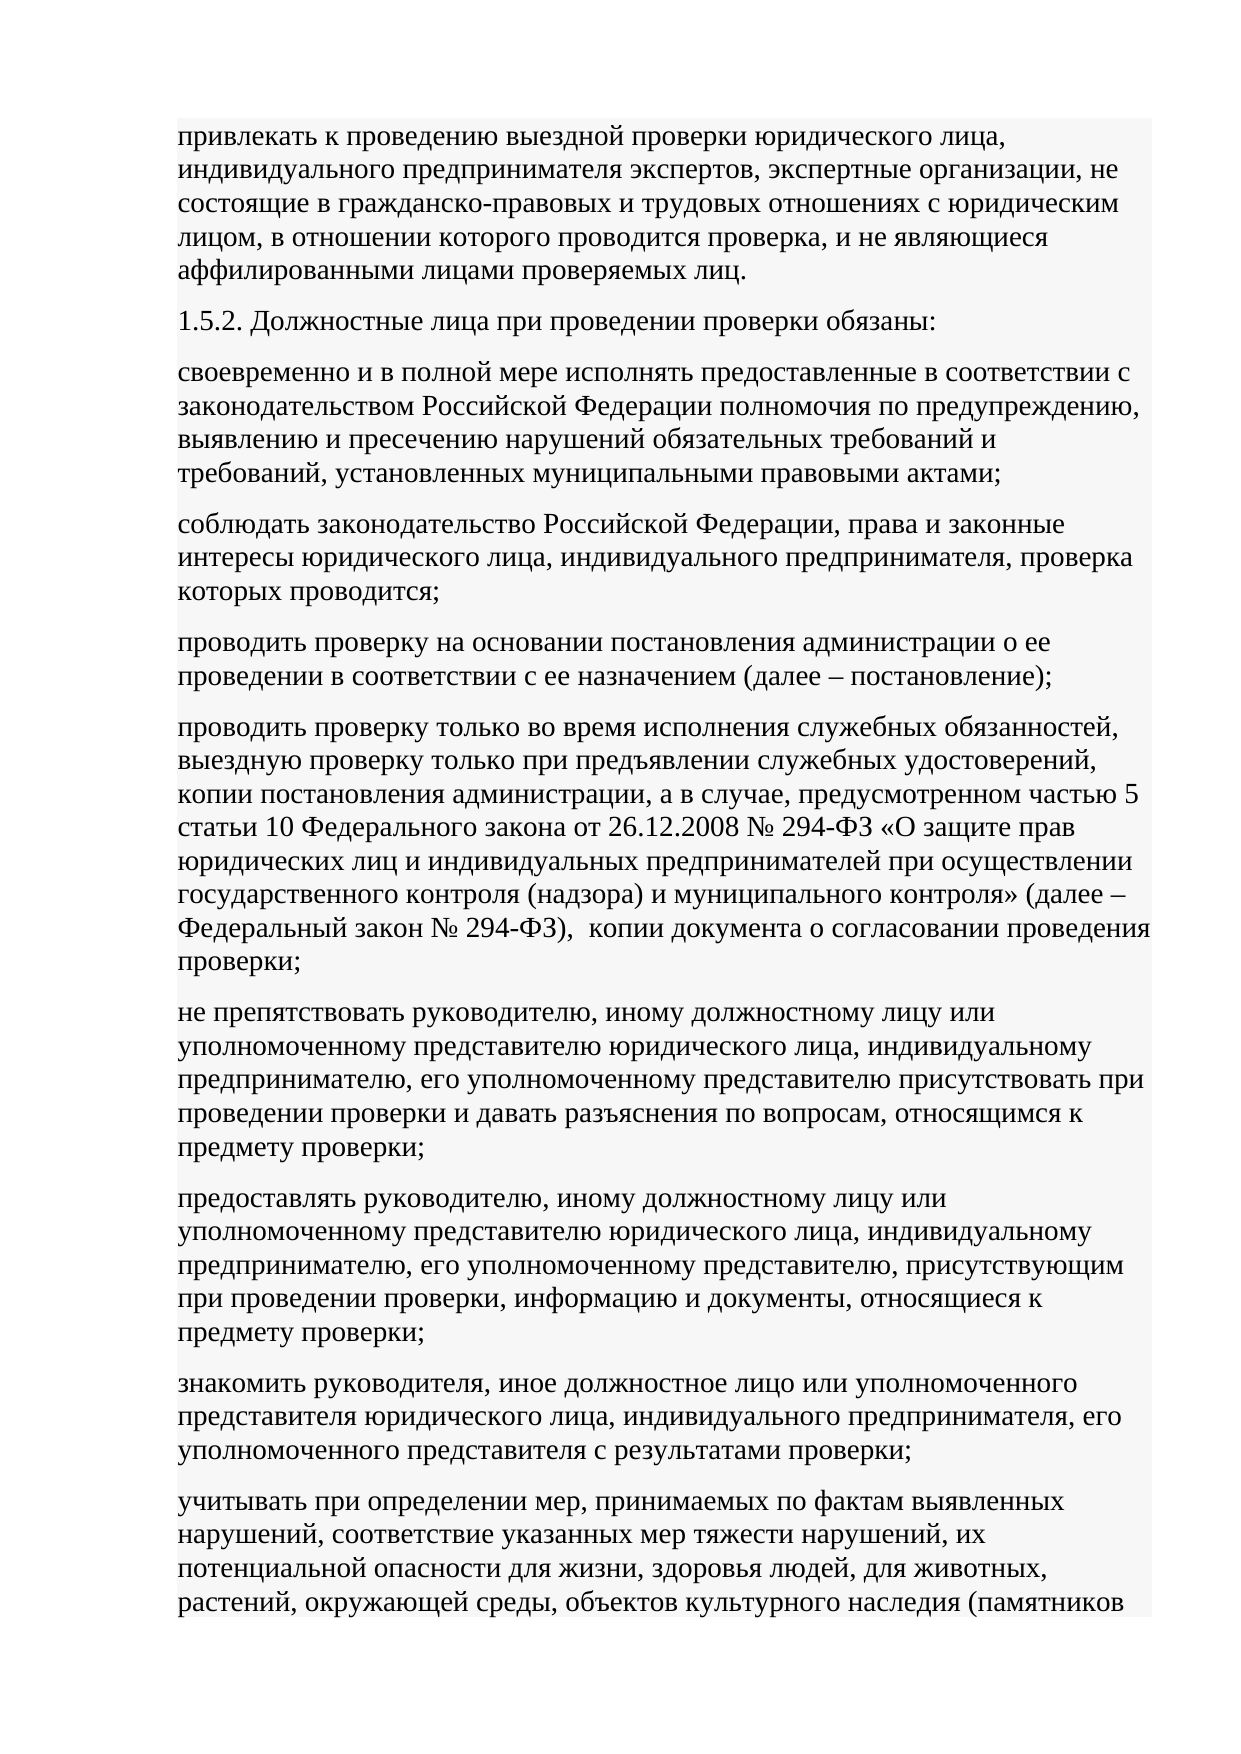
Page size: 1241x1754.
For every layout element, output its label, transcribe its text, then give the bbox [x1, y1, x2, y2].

text своевременно и в полной мере исполнять предоставленные в соответствии с законодательством Российской Федерации полномочия по предупреждению, выявлению и пресечению нарушений обязательных требований и требований, установленных муниципальными правовыми актами; [177, 354, 1152, 488]
text проводить проверку на основании постановления администрации о ее проведении в соответствии с ее назначением (далее – постановление); [177, 624, 1152, 691]
text привлекать к проведению выездной проверки юридического лица, индивидуального предпринимателя экспертов, экспертные организации, не состоящие в гражданско-правовых и трудовых отношениях с юридическим лицом, в отношении которого проводится проверка, и не являющиеся аффилированными лицами проверяемых лиц. [177, 118, 1152, 286]
text предоставлять руководителю, иному должностному лицу или уполномоченному представителю юридического лица, индивидуальному предпринимателю, его уполномоченному представителю, присутствующим при проведении проверки, информацию и документы, относящиеся к предмету проверки; [177, 1180, 1152, 1347]
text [177, 1483, 1152, 1617]
text не препятствовать руководителю, иному должностному лицу или уполномоченному представителю юридического лица, индивидуальному предпринимателю, его уполномоченному представителю присутствовать при проведении проверки и давать разъяснения по вопросам, относящимся к предмету проверки; [177, 994, 1152, 1162]
text соблюдать законодательство Российской Федерации, права и законные интересы юридического лица, индивидуального предпринимателя, проверка которых проводится; [177, 506, 1152, 607]
text проводить проверку только во время исполнения служебных обязанностей, выездную проверку только при предъявлении служебных удостоверений, копии постановления администрации, а в случае, предусмотренном частью 5 статьи 10 Федерального закона от 26.12.2008 № 294-ФЗ «О защите прав юридических лиц и индивидуальных предпринимателей при осуществлении государственного контроля (надзора) и муниципального контроля» (далее – Федеральный закон № 294-ФЗ), копии документа о согласовании проведения проверки; [177, 709, 1152, 977]
text знакомить руководителя, иное должностное лицо или уполномоченного представителя юридического лица, индивидуального предпринимателя, его уполномоченного представителя с результатами проверки; [177, 1365, 1152, 1466]
text 1.5.2. Должностные лица при проведении проверки обязаны: [177, 303, 1152, 337]
